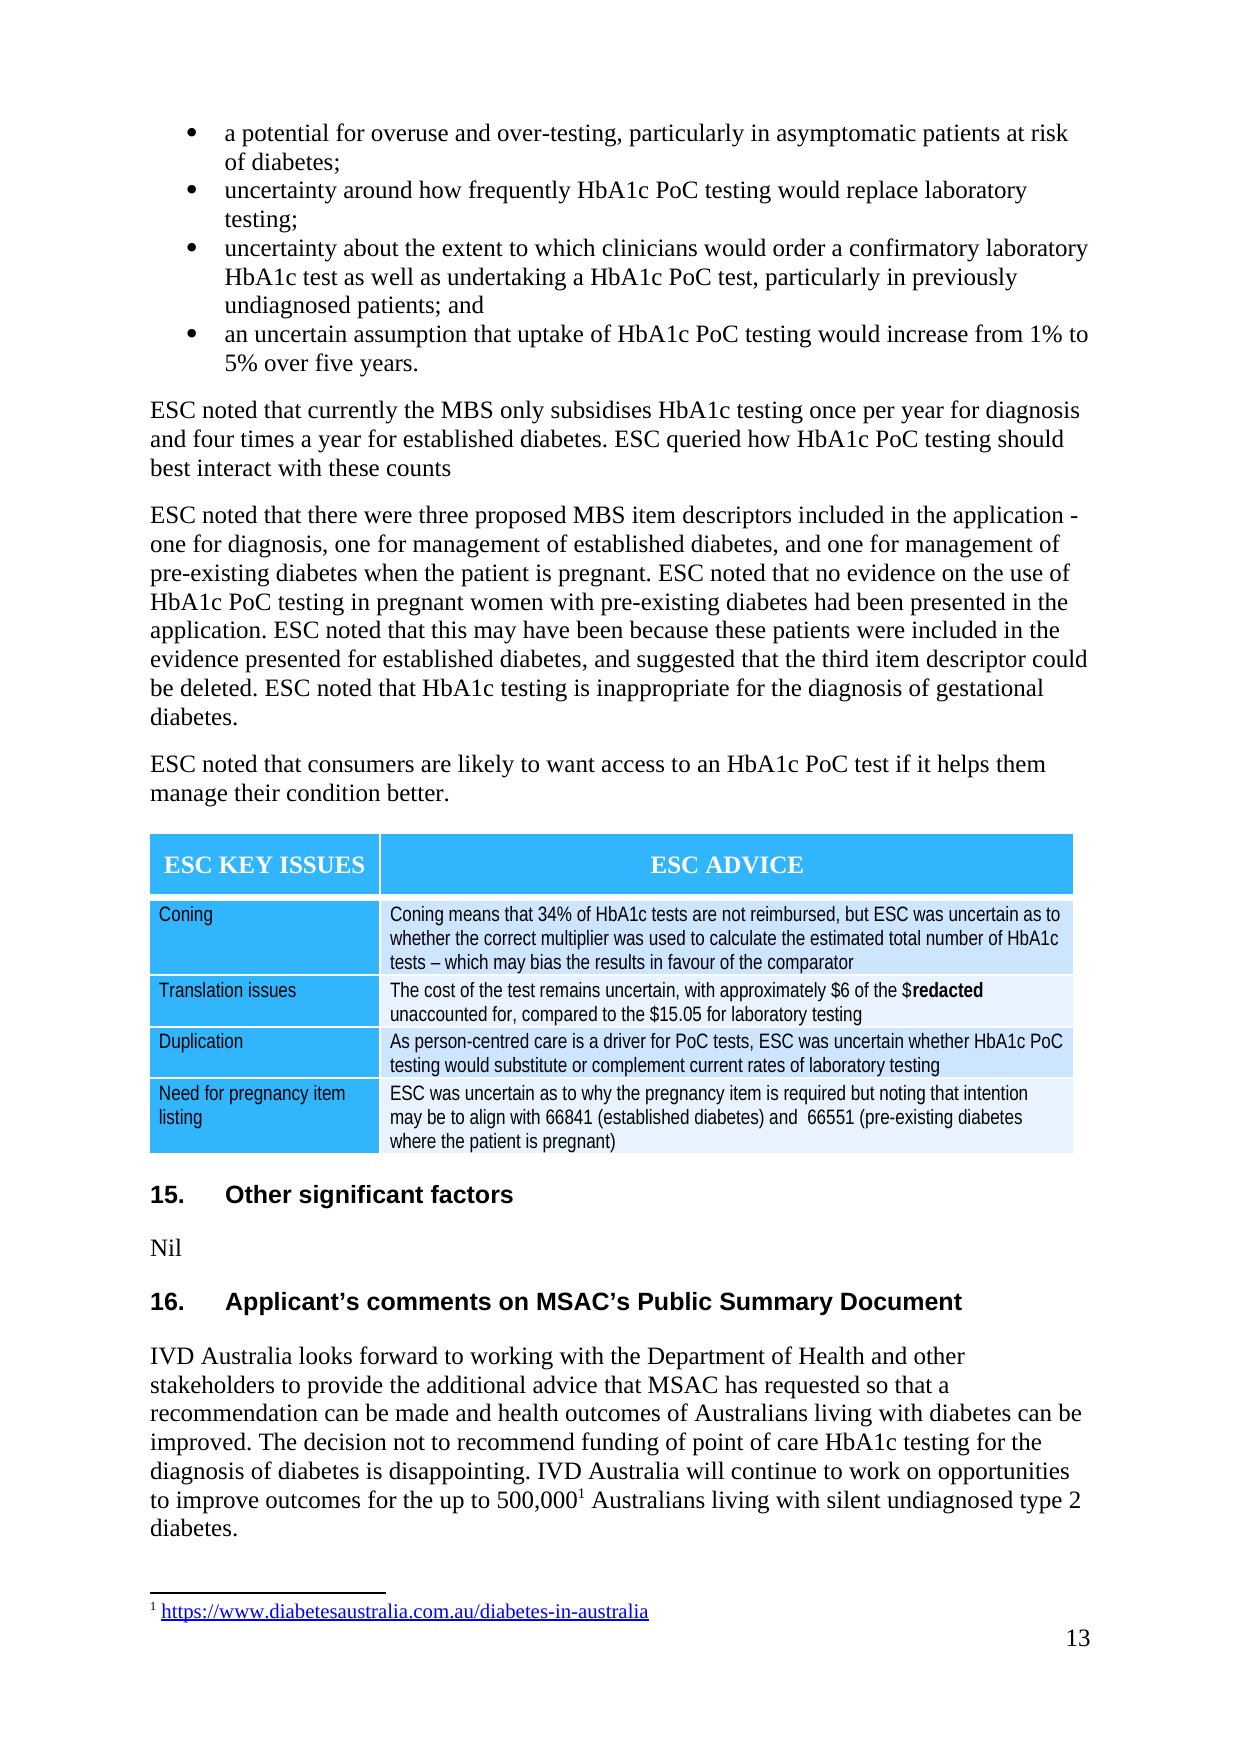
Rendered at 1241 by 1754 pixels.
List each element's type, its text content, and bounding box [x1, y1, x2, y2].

list uncertainty about the extent to which clinicians would order a confirmatory laboratory HbA1c test as well as undertaking a HbA1c PoC test, particularly in previously undiagnosed patients; and [187, 233, 1090, 319]
text ESC noted that there were three proposed MBS item descriptors included in the application - one for diagnosis, one for management of established diabetes, and one for management of pre-existing diabetes when the patient is pregnant. ESC noted that no evidence on the use of HbA1c PoC testing in pregnant women with pre-existing diabetes had been presented in the application. ESC noted that this may have been because these patients were included in the evidence presented for established diabetes, and suggested that the third item descriptor could be deleted. ESC noted that HbA1c testing is inappropriate for the diagnosis of gestational diabetes. [150, 501, 1090, 731]
table_header ESC ADVICE [381, 834, 1073, 894]
table_cell Coning [150, 901, 379, 974]
table_cell Duplication [150, 1028, 379, 1077]
text ESC noted that currently the MBS only subsidises HbA1c testing once per year for diagnosis and four times a year for established diabetes. ESC queried how HbA1c PoC testing should best interact with these counts [150, 396, 1090, 482]
text IVD Australia looks forward to working with the Department of Health and other stakeholders to provide the additional advice that MSAC has requested so that a recommendation can be made and health outcomes of Australians living with diabetes can be improved. The decision not to recommend funding of point of care HbA1c testing for the diagnosis of diabetes is disappointing. IVD Australia will continue to work on opportunities to improve outcomes for the up to 500,000 Australians living with silent undiagnosed type 2 diabetes. [150, 1341, 1090, 1542]
table_header ESC KEY ISSUES [150, 834, 379, 894]
list uncertainty around how frequently HbA1c PoC testing would replace laboratory testing; [187, 176, 1090, 233]
list an uncertain assumption that uptake of HbA1c PoC testing would increase from 1% to 5% over five years. [187, 319, 1090, 377]
table_cell ESC was uncertain as to why the pregnancy item is required but noting that intention may be to align with 66841 (established diabetes) and 66551 (pre-existing diabetes where the patient is pregnant) [381, 1079, 1073, 1153]
list a potential for overuse and over-testing, particularly in asymptomatic patients at risk of diabetes; [187, 118, 1090, 176]
text ESC noted that consumers are likely to want access to an HbA1c PoC test if it helps them manage their condition better. [150, 749, 1090, 807]
table_cell Coning means that 34% of HbA1c tests are not reimbursed, but ESC was uncertain as to whether the correct multiplier was used to calculate the estimated total number of HbA1c tests – which may bias the results in favour of the comparator [381, 901, 1073, 974]
text Nil [150, 1233, 1090, 1262]
table_cell The cost of the test remains uncertain, with approximately $6 of the $redacted unaccounted for, compared to the $15.05 for laboratory testing [381, 976, 1073, 1026]
subtitle Other significant factors [150, 1180, 1090, 1208]
table_cell Translation issues [150, 976, 379, 1026]
subtitle Applicant’s comments on MSAC’s Public Summary Document [150, 1287, 1090, 1316]
table_cell Need for pregnancy item listing [150, 1079, 379, 1153]
table_cell As person-centred care is a driver for PoC tests, ESC was uncertain whether HbA1c PoC testing would substitute or complement current rates of laboratory testing [381, 1028, 1073, 1077]
